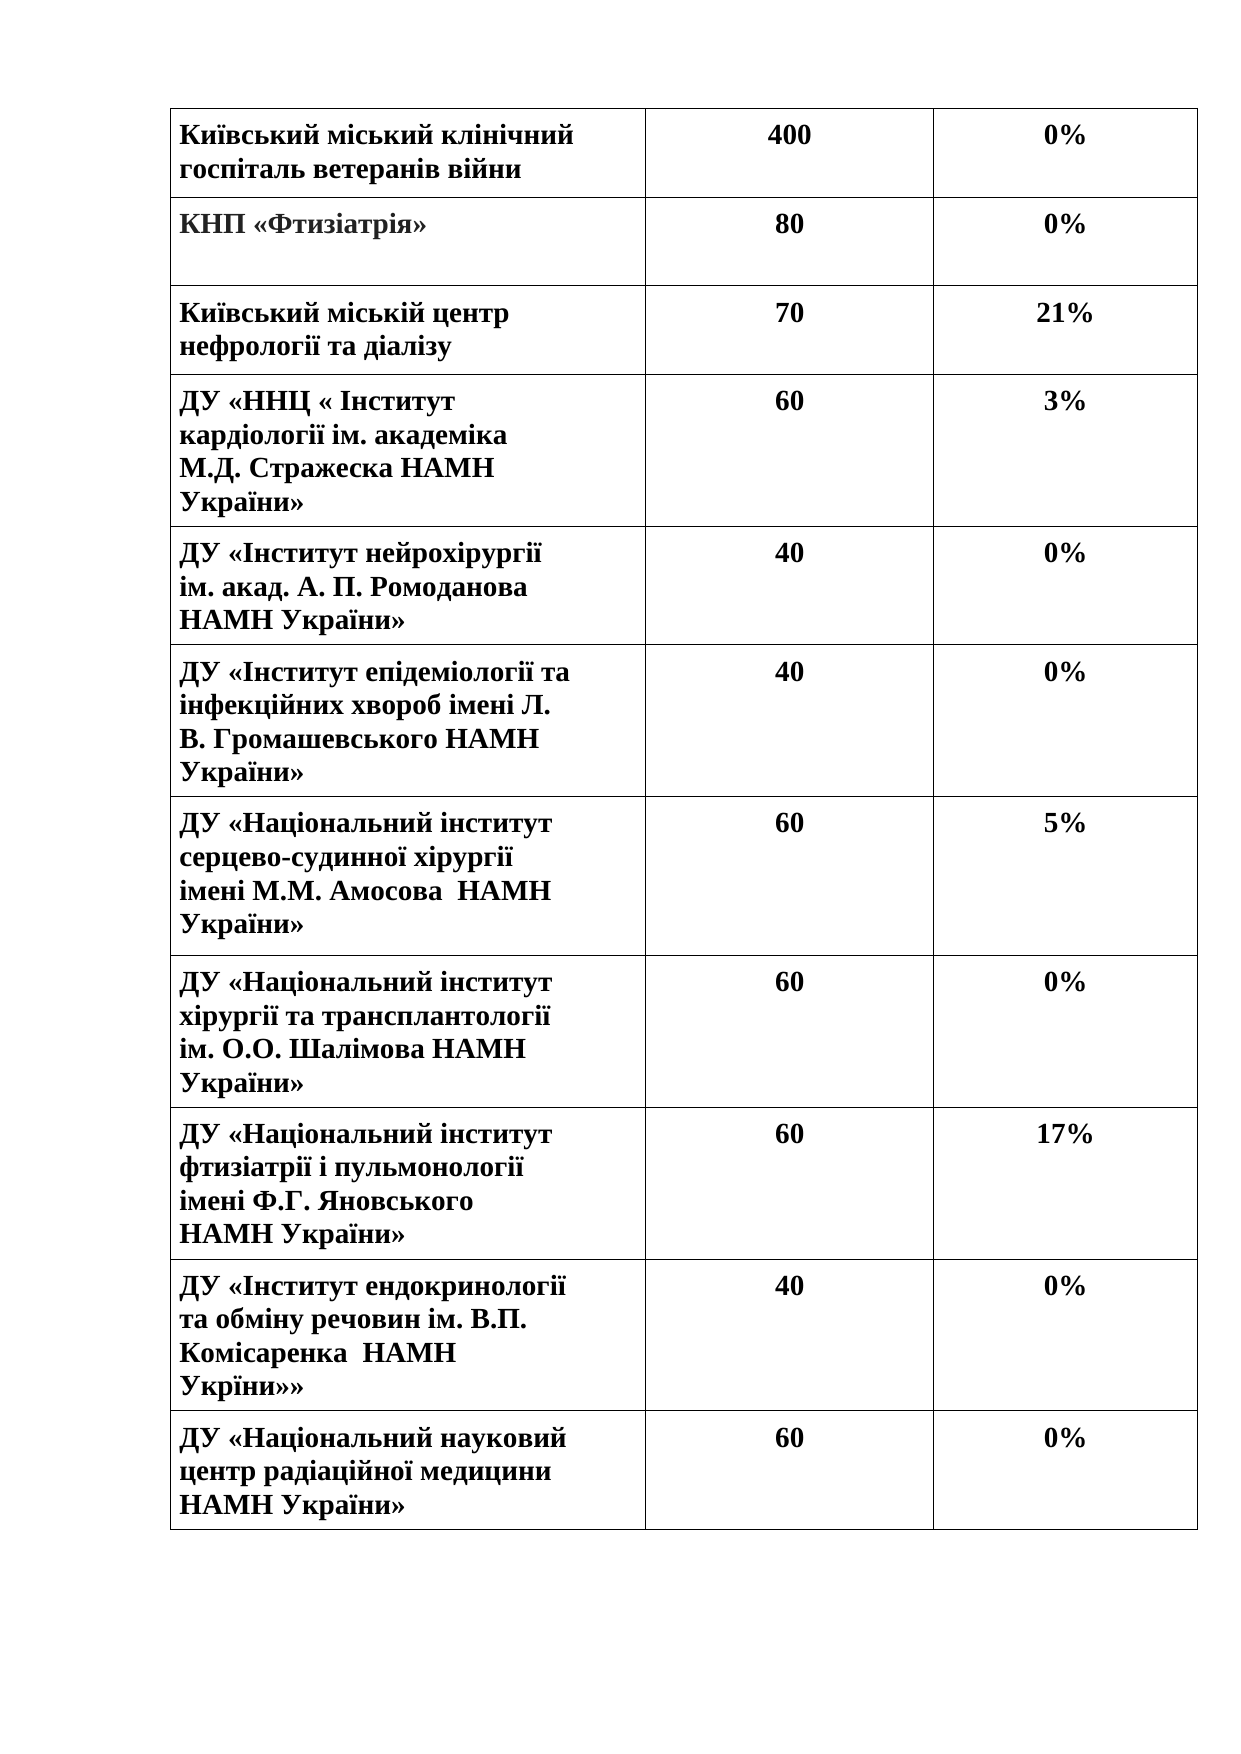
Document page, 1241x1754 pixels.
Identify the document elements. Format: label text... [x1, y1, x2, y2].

table_cell КНП «Фтизіатрія» [171, 198, 645, 285]
table_cell 3% [934, 375, 1197, 526]
table_cell ДУ «Інститут ендокринології та обміну речовин ім. В.П. Комісаренка НАМН Укрїни»» [171, 1260, 645, 1410]
table_cell 17% [934, 1108, 1197, 1258]
table_cell Київський міський клінічний госпіталь ветеранів війни [171, 109, 645, 197]
table_cell 0% [934, 645, 1197, 796]
table_cell 60 [646, 1411, 933, 1529]
table_cell 0% [934, 198, 1197, 285]
table_cell 60 [646, 375, 933, 526]
table_cell Київський міській центр нефрології та діалізу [171, 286, 645, 374]
table_cell 70 [646, 286, 933, 374]
table_cell 40 [646, 645, 933, 796]
table_cell 40 [646, 1260, 933, 1410]
table_cell 0% [934, 527, 1197, 644]
table_cell ДУ «Національний інститут фтизіатрії і пульмонології імені Ф.Г. Яновського НАМН України» [171, 1108, 645, 1258]
table_cell ДУ «ННЦ « Інститут кардіології ім. академіка М.Д. Стражеска НАМН України» [171, 375, 645, 526]
table_cell 60 [646, 956, 933, 1107]
table_cell 21% [934, 286, 1197, 374]
table_cell 5% [934, 797, 1197, 955]
table_cell 40 [646, 527, 933, 644]
table_cell ДУ «Інститут нейрохірургії ім. акад. А. П. Ромоданова НАМН України» [171, 527, 645, 644]
table_cell ДУ «Інститут епідеміології та інфекційних хвороб імені Л. В. Громашевського НАМН України» [171, 645, 645, 796]
table_cell 400 [646, 109, 933, 197]
table_cell 80 [646, 198, 933, 285]
table_cell 0% [934, 109, 1197, 197]
table_cell 0% [934, 1260, 1197, 1410]
table_cell 60 [646, 797, 933, 955]
table_cell ДУ «Національний інститут серцево-судинної хірургії імені М.М. Амосова НАМН України» [171, 797, 645, 955]
table_cell 0% [934, 956, 1197, 1107]
table_cell 60 [646, 1108, 933, 1258]
table_cell ДУ «Національний інститут хірургії та трансплантології ім. О.О. Шалімова НАМН України» [171, 956, 645, 1107]
table_cell 0% [934, 1411, 1197, 1529]
table_cell ДУ «Національний науковий центр радіаційної медицини НАМН України» [171, 1411, 645, 1529]
